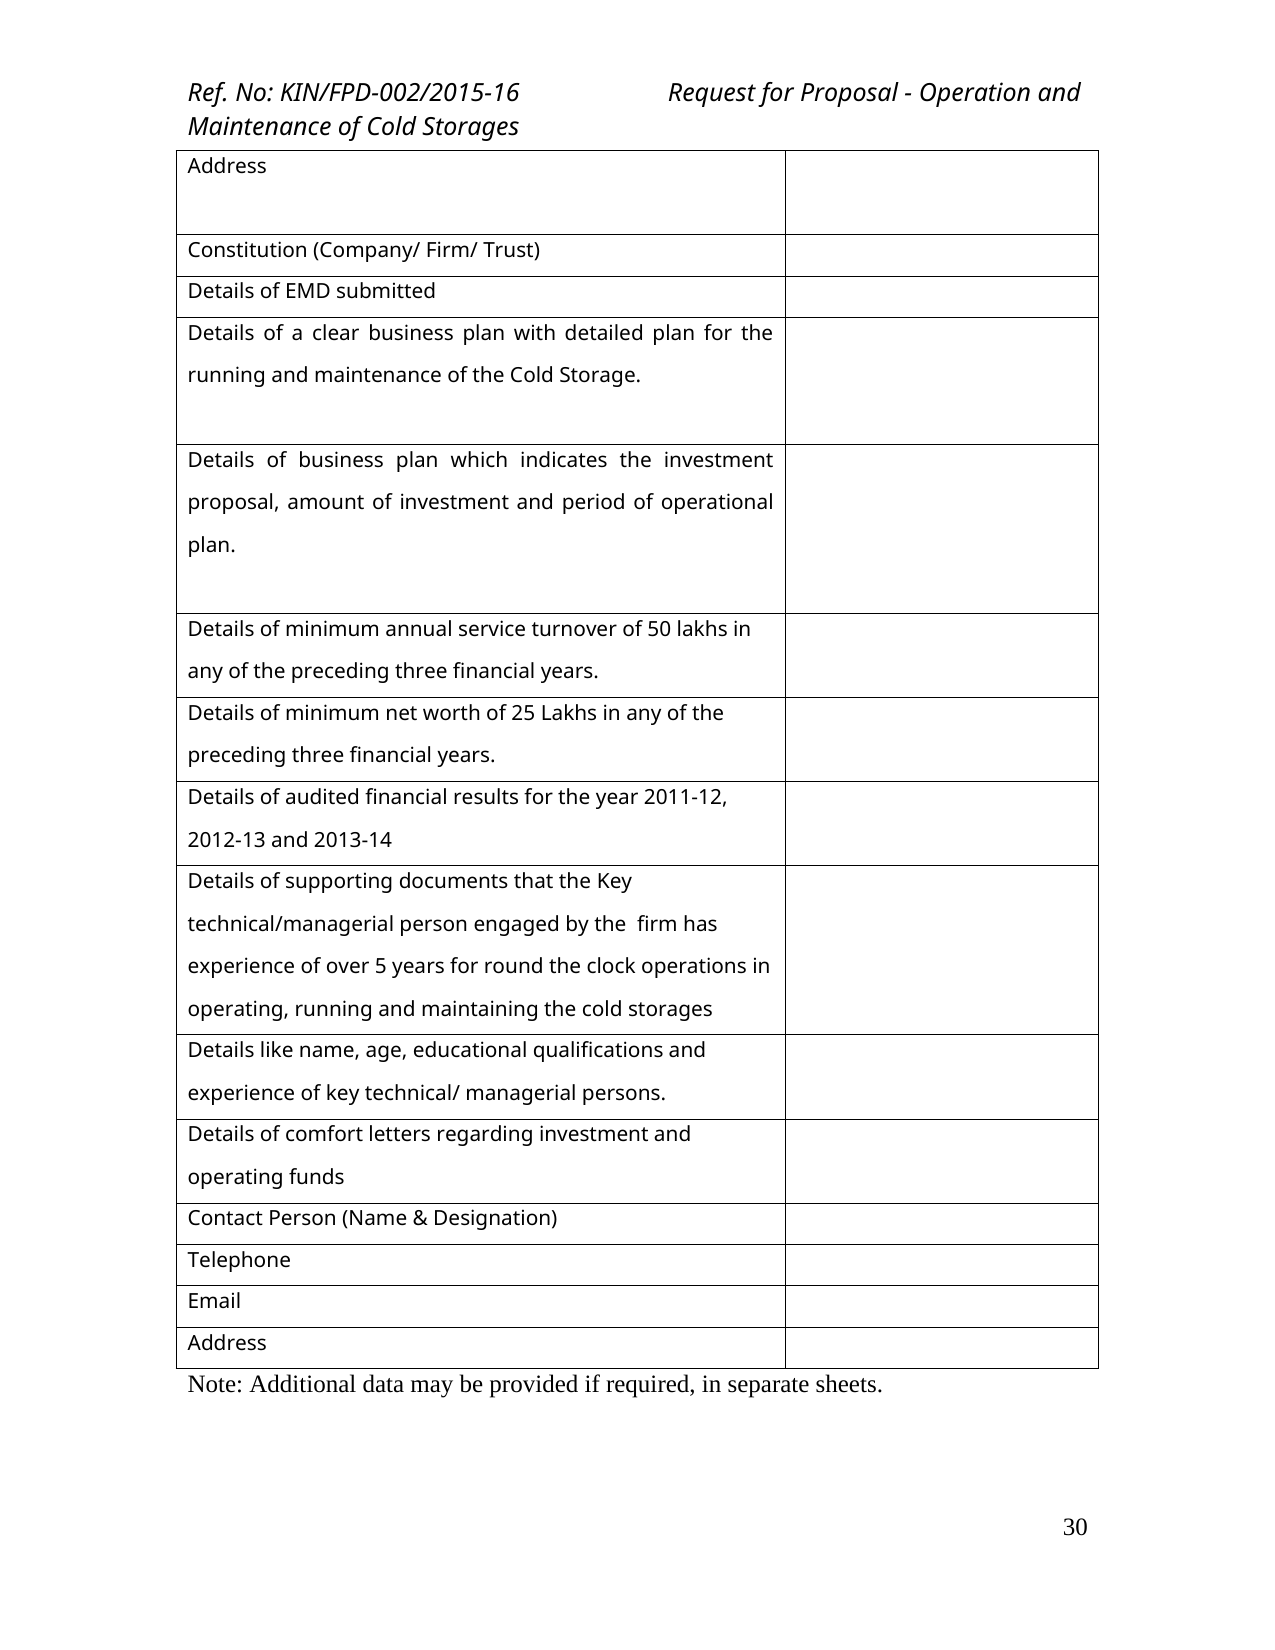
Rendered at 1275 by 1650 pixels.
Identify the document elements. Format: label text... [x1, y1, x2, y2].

table_cell Details of minimum net worth of 25 Lakhs in any of the preceding three financial years. [177, 698, 785, 781]
table_cell [786, 235, 1098, 276]
table_cell Details like name, age, educational qualifications and experience of key technical/ managerial persons. [177, 1035, 785, 1118]
table_cell [786, 277, 1098, 317]
table_cell [786, 1120, 1098, 1202]
text Note: Additional data may be provided if required, in separate sheets. [187, 1369, 1087, 1398]
table_cell Details of EMD submitted [177, 277, 785, 317]
table_cell [786, 151, 1098, 234]
table_cell [786, 698, 1098, 781]
table_cell Address [177, 151, 785, 234]
table_cell Details of comfort letters regarding investment and operating funds [177, 1120, 785, 1202]
table_cell Constitution (Company/ Firm/ Trust) [177, 235, 785, 276]
table_cell [786, 318, 1098, 444]
table_cell [786, 1286, 1098, 1327]
table_cell [786, 866, 1098, 1034]
table_cell [786, 1328, 1098, 1368]
table_cell Details of supporting documents that the Key technical/managerial person engaged by the firm has experience of over 5 years for round the clock operations in operating, running and maintaining the cold storages [177, 866, 785, 1034]
table_cell Email [177, 1286, 785, 1327]
table_cell [786, 782, 1098, 865]
table_cell Details of business plan which indicates the investment proposal, amount of investment and period of operational plan. [177, 445, 785, 613]
table_cell Details of audited financial results for the year 2011-12, 2012-13 and 2013-14 [177, 782, 785, 865]
table_cell Contact Person (Name & Designation) [177, 1204, 785, 1244]
table_cell Details of a clear business plan with detailed plan for the running and maintenance of the Cold Storage. [177, 318, 785, 444]
table_cell Details of minimum annual service turnover of 50 lakhs in any of the preceding three financial years. [177, 614, 785, 697]
table_cell [786, 1035, 1098, 1118]
table_cell [786, 1204, 1098, 1244]
table_cell [786, 1245, 1098, 1285]
table_cell Address [177, 1328, 785, 1368]
table_cell [786, 445, 1098, 613]
table_cell Telephone [177, 1245, 785, 1285]
table_cell [786, 614, 1098, 697]
